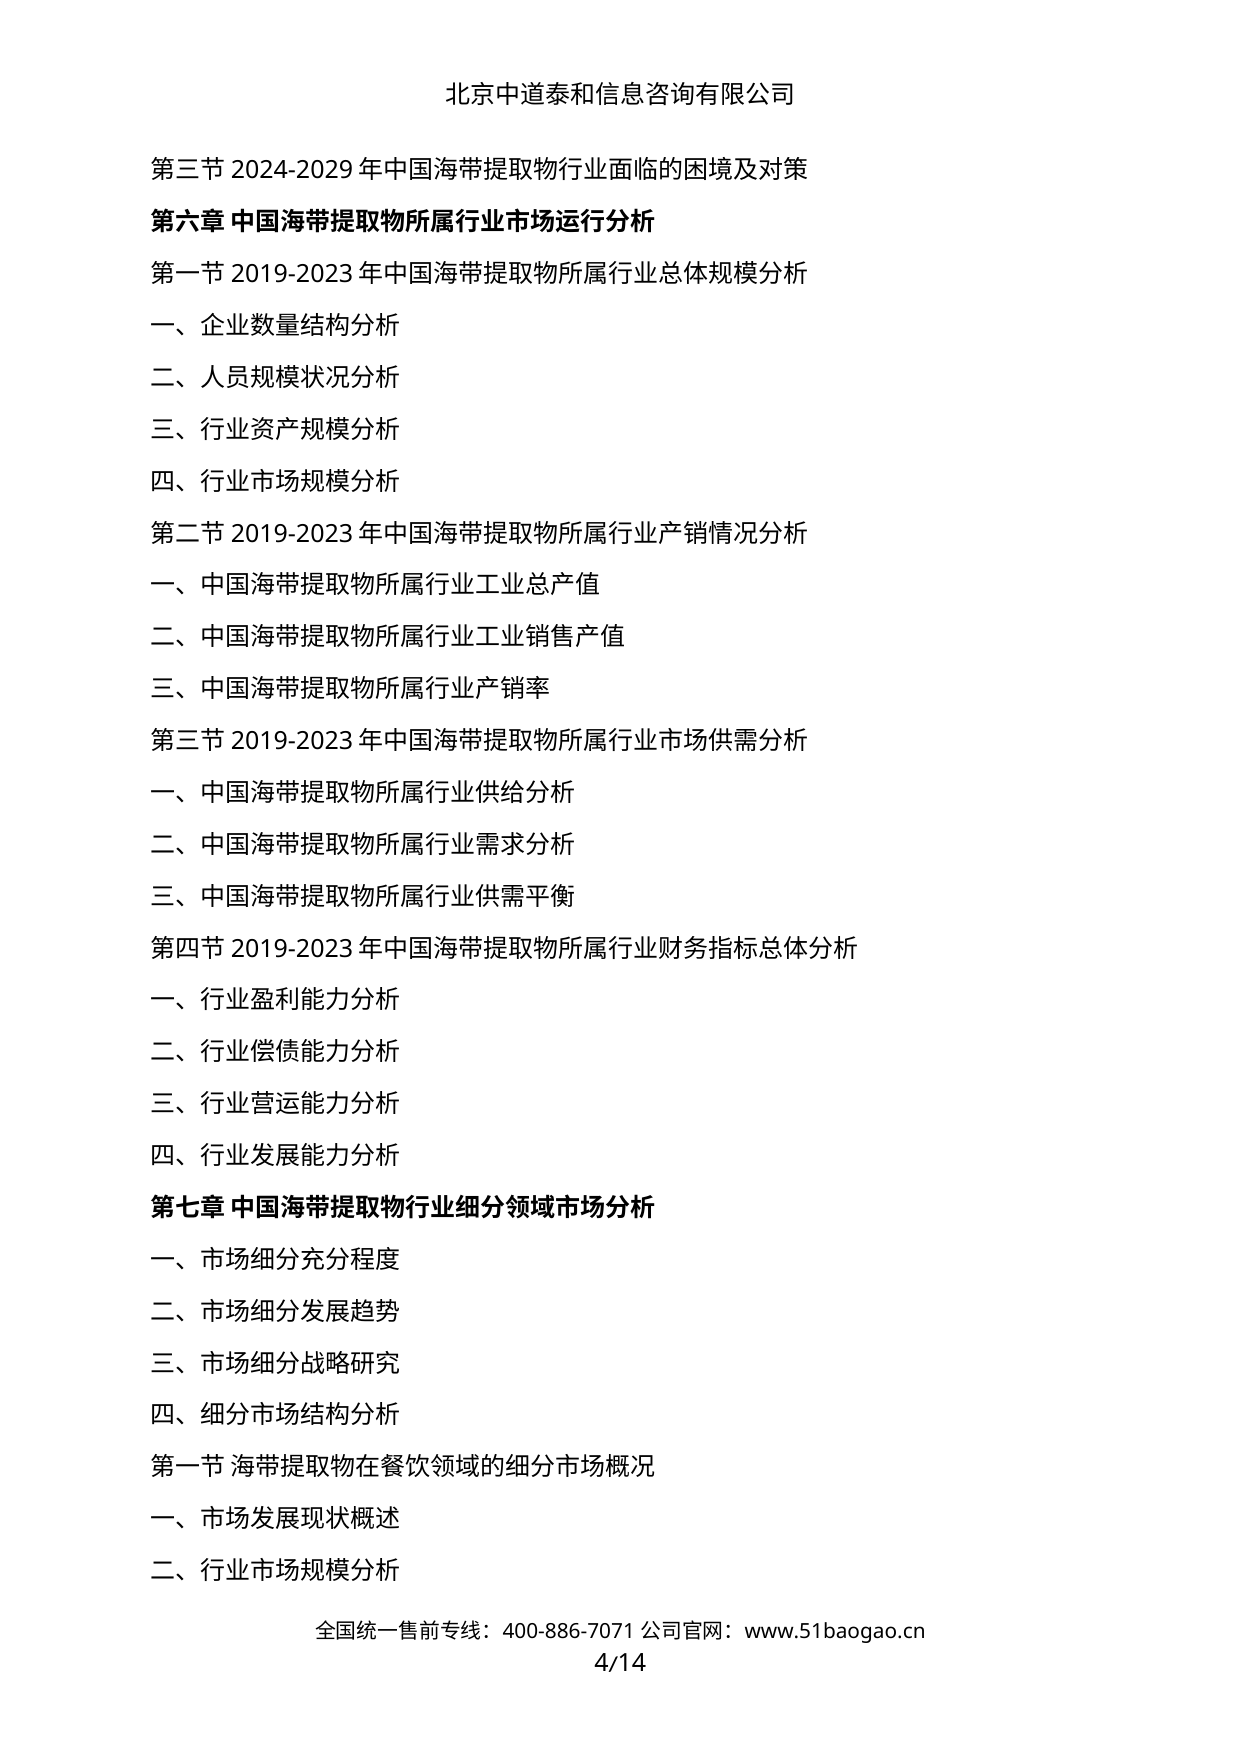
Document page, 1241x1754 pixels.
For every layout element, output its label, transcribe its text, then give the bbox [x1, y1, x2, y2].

text 第三节 2019-2023年中国海带提取物所属行业市场供需分析 [150, 721, 1090, 757]
text 三、行业资产规模分析 [150, 409, 1090, 446]
text 一、市场细分充分程度 [150, 1239, 1090, 1276]
text 三、中国海带提取物所属行业供需平衡 [150, 876, 1090, 912]
text 第六章 中国海带提取物所属行业市场运行分析 [150, 202, 1090, 238]
text 四、细分市场结构分析 [150, 1395, 1090, 1431]
text 三、行业营运能力分析 [150, 1084, 1090, 1120]
text 一、企业数量结构分析 [150, 306, 1090, 342]
text 第七章 中国海带提取物行业细分领域市场分析 [150, 1187, 1090, 1224]
text 二、中国海带提取物所属行业工业销售产值 [150, 617, 1090, 653]
text 一、中国海带提取物所属行业供给分析 [150, 772, 1090, 809]
text 二、行业市场规模分析 [150, 1551, 1090, 1587]
text 第一节 2019-2023年中国海带提取物所属行业总体规模分析 [150, 254, 1090, 290]
text 一、行业盈利能力分析 [150, 980, 1090, 1016]
text 三、中国海带提取物所属行业产销率 [150, 669, 1090, 705]
text 四、行业发展能力分析 [150, 1136, 1090, 1172]
text 二、中国海带提取物所属行业需求分析 [150, 824, 1090, 861]
text 二、人员规模状况分析 [150, 357, 1090, 394]
text 第一节 海带提取物在餐饮领域的细分市场概况 [150, 1447, 1090, 1483]
text 四、行业市场规模分析 [150, 461, 1090, 497]
text 第二节 2019-2023年中国海带提取物所属行业产销情况分析 [150, 513, 1090, 549]
text 一、中国海带提取物所属行业工业总产值 [150, 565, 1090, 601]
text 一、市场发展现状概述 [150, 1499, 1090, 1535]
text 第四节 2019-2023年中国海带提取物所属行业财务指标总体分析 [150, 928, 1090, 964]
text 二、市场细分发展趋势 [150, 1291, 1090, 1327]
text 第三节 2024-2029年中国海带提取物行业面临的困境及对策 [150, 150, 1090, 186]
text 二、行业偿债能力分析 [150, 1032, 1090, 1068]
text 三、市场细分战略研究 [150, 1343, 1090, 1379]
